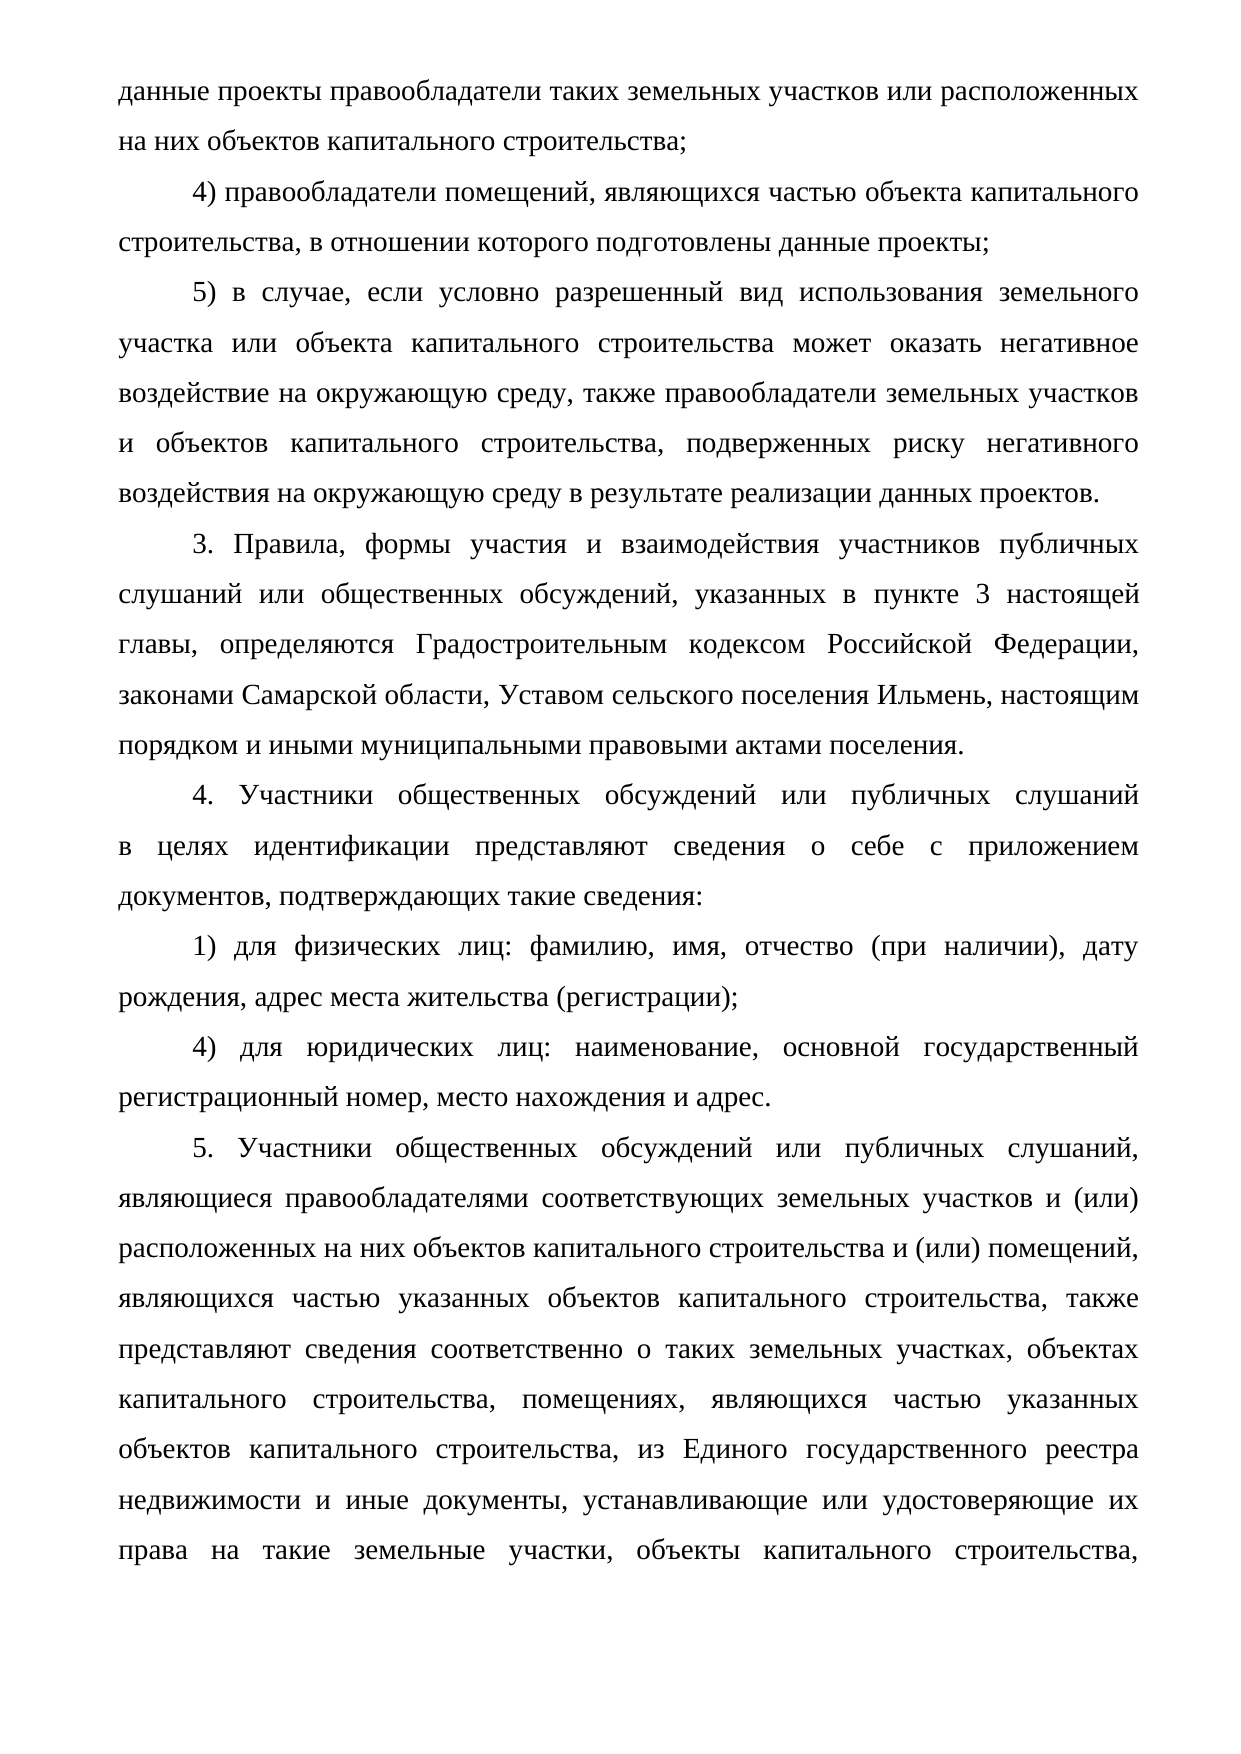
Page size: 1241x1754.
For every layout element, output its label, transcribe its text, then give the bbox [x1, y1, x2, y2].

text 4) для юридических лиц: наименование, основной государственный регистрационный номер, место нахождения и адрес. [118, 1029, 1140, 1113]
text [118, 1130, 1140, 1566]
text 1) для физических лиц: фамилию, имя, отчество (при наличии), дату рождения, адрес места жительства (регистрации); [118, 928, 1140, 1012]
text 3. Правила, формы участия и взаимодействия участников публичных слушаний или общественных обсуждений, указанных в пункте 3 настоящей главы, определяются Градостроительным кодексом Российской Федерации, законами Самарской области, Уставом сельского поселения Ильмень, настоящим порядком и иными муниципальными правовыми актами поселения. [118, 526, 1140, 761]
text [118, 73, 1140, 157]
text 5) в случае, если условно разрешенный вид использования земельного участка или объекта капитального строительства может оказать негативное воздействие на окружающую среду, также правообладатели земельных участков и объектов капитального строительства, подверженных риску негативного воздействия на окружающую среду в результате реализации данных проектов. [118, 274, 1140, 509]
text 4) правообладатели помещений, являющихся частью объекта капитального строительства, в отношении которого подготовлены данные проекты; [118, 174, 1140, 258]
text 4. Участники общественных обсуждений или публичных слушаний в целях идентификации представляют сведения о себе с приложением документов, подтверждающих такие сведения: [118, 777, 1140, 912]
